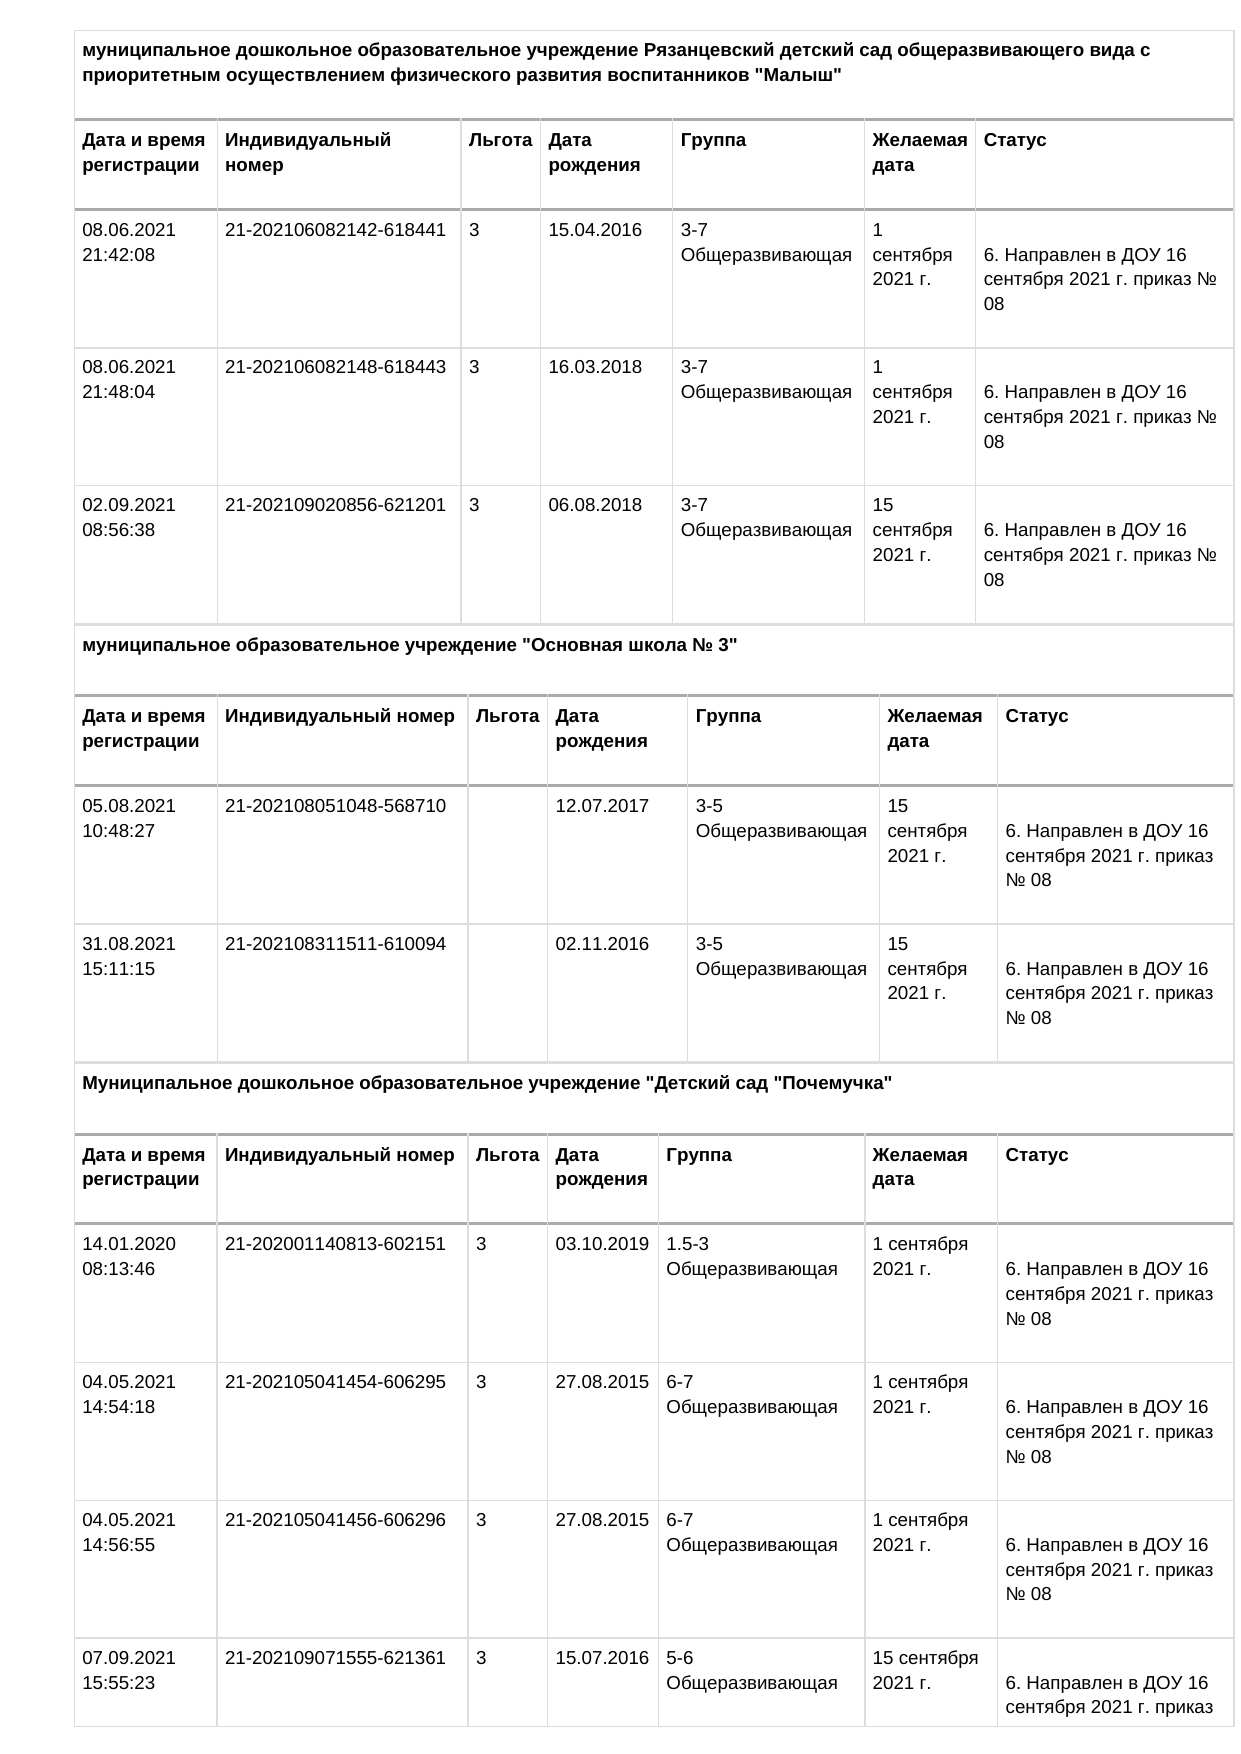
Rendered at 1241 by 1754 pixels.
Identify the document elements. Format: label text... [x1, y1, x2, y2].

table_cell Желаемая дата [866, 1136, 997, 1222]
table_cell 3 [469, 1639, 547, 1726]
table_cell 21-202108311511-610094 [218, 925, 467, 1061]
table_cell [469, 925, 547, 1061]
table_cell Дата рождения [541, 121, 672, 208]
table_cell 05.08.2021 10:48:27 [75, 787, 217, 923]
table_cell Статус [976, 121, 1233, 208]
table_cell 1 сентября 2021 г. [866, 1363, 997, 1499]
table_cell 1 сентября 2021 г. [865, 211, 975, 347]
table_cell 02.11.2016 [548, 925, 687, 1061]
table_cell Группа [673, 121, 864, 208]
table_cell 6-7 Общеразвивающая [659, 1363, 864, 1499]
table_cell 21-202109020856-621201 [218, 486, 460, 623]
table_cell 6. Направлен в ДОУ 16 сентября 2021 г. приказ № 08 [998, 787, 1233, 923]
table_cell 15.07.2016 [548, 1639, 658, 1726]
table_cell Дата рождения [548, 697, 687, 784]
table_cell Статус [998, 697, 1233, 784]
table_cell 3 [469, 1501, 547, 1637]
table_cell 15.04.2016 [541, 211, 672, 347]
table_cell 3-7 Общеразвивающая [673, 349, 864, 485]
table_cell 08.06.2021 21:48:04 [75, 349, 217, 485]
table_cell 21-202109071555-621361 [218, 1639, 467, 1726]
table_cell Индивидуальный номер [218, 1136, 467, 1222]
table_cell 15 сентября 2021 г. [866, 1639, 997, 1726]
table_cell 5-6 Общеразвивающая [659, 1639, 864, 1726]
table_cell 06.08.2018 [541, 486, 672, 623]
table_cell 12.07.2017 [548, 787, 687, 923]
table_cell 3-5 Общеразвивающая [688, 925, 879, 1061]
table_cell 27.08.2015 [548, 1501, 658, 1637]
table_cell 1 сентября 2021 г. [865, 349, 975, 485]
table_cell 16.03.2018 [541, 349, 672, 485]
table_cell 14.01.2020 08:13:46 [75, 1225, 216, 1362]
table_cell 6. Направлен в ДОУ 16 сентября 2021 г. приказ № 08 [976, 211, 1233, 347]
table_cell Дата рождения [548, 1136, 658, 1222]
table_cell Желаемая дата [880, 697, 997, 784]
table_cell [998, 1639, 1233, 1726]
table_cell 08.06.2021 21:42:08 [75, 211, 217, 347]
table_cell Группа [659, 1136, 864, 1222]
table_cell 1 сентября 2021 г. [866, 1225, 997, 1362]
table_header Муниципальное дошкольное образовательное учреждение "Детский сад "Почемучка" [75, 1064, 1233, 1132]
table_cell Группа [688, 697, 879, 784]
table_cell 6. Направлен в ДОУ 16 сентября 2021 г. приказ № 08 [998, 925, 1233, 1061]
table_cell Статус [998, 1136, 1233, 1222]
table_cell 6. Направлен в ДОУ 16 сентября 2021 г. приказ № 08 [976, 486, 1233, 623]
table_cell 21-202105041454-606295 [218, 1363, 467, 1499]
table_cell 02.09.2021 08:56:38 [75, 486, 217, 623]
table_cell Индивидуальный номер [218, 121, 460, 208]
table_cell 07.09.2021 15:55:23 [75, 1639, 216, 1726]
table_header муниципальное дошкольное образовательное учреждение Рязанцевский детский сад общеразвивающего вида с приоритетным осуществлением физического развития воспитанников "Малыш" [75, 31, 1233, 118]
table_cell 27.08.2015 [548, 1363, 658, 1499]
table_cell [998, 1501, 1233, 1637]
table_cell 3-7 Общеразвивающая [673, 211, 864, 347]
table_cell 3 [469, 1363, 547, 1499]
table_cell Льгота [462, 121, 540, 208]
table_cell Дата и время регистрации [75, 121, 217, 208]
table_cell 04.05.2021 14:54:18 [75, 1363, 216, 1499]
table_cell 31.08.2021 15:11:15 [75, 925, 217, 1061]
table_cell 21-202108051048-568710 [218, 787, 467, 923]
table_cell 3-7 Общеразвивающая [673, 486, 864, 623]
table_cell 03.10.2019 [548, 1225, 658, 1362]
table_cell 21-202106082142-618441 [218, 211, 460, 347]
table_cell 3-5 Общеразвивающая [688, 787, 879, 923]
table_cell 3 [462, 211, 540, 347]
table_cell Льгота [469, 697, 547, 784]
table_cell Льгота [469, 1136, 547, 1222]
table_cell [469, 787, 547, 923]
table_cell 3 [469, 1225, 547, 1362]
table_cell 3 [462, 486, 540, 623]
table_cell 3 [462, 349, 540, 485]
table_cell 15 сентября 2021 г. [865, 486, 975, 623]
table_cell Дата и время регистрации [75, 697, 217, 784]
table_cell 21-202105041456-606296 [218, 1501, 467, 1637]
table_cell Индивидуальный номер [218, 697, 467, 784]
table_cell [998, 1363, 1233, 1499]
table_header муниципальное образовательное учреждение "Основная школа № 3" [75, 626, 1233, 694]
table_cell Дата и время регистрации [75, 1136, 216, 1222]
table_cell Желаемая дата [865, 121, 975, 208]
table_cell 21-202001140813-602151 [218, 1225, 467, 1362]
table_cell 15 сентября 2021 г. [880, 787, 997, 923]
table_cell 1 сентября 2021 г. [866, 1501, 997, 1637]
table_cell 6. Направлен в ДОУ 16 сентября 2021 г. приказ № 08 [998, 1225, 1233, 1362]
table_cell 1.5-3 Общеразвивающая [659, 1225, 864, 1362]
table_cell 04.05.2021 14:56:55 [75, 1501, 216, 1637]
table_cell 21-202106082148-618443 [218, 349, 460, 485]
table_cell 15 сентября 2021 г. [880, 925, 997, 1061]
table_cell 6. Направлен в ДОУ 16 сентября 2021 г. приказ № 08 [976, 349, 1233, 485]
table_cell 6-7 Общеразвивающая [659, 1501, 864, 1637]
